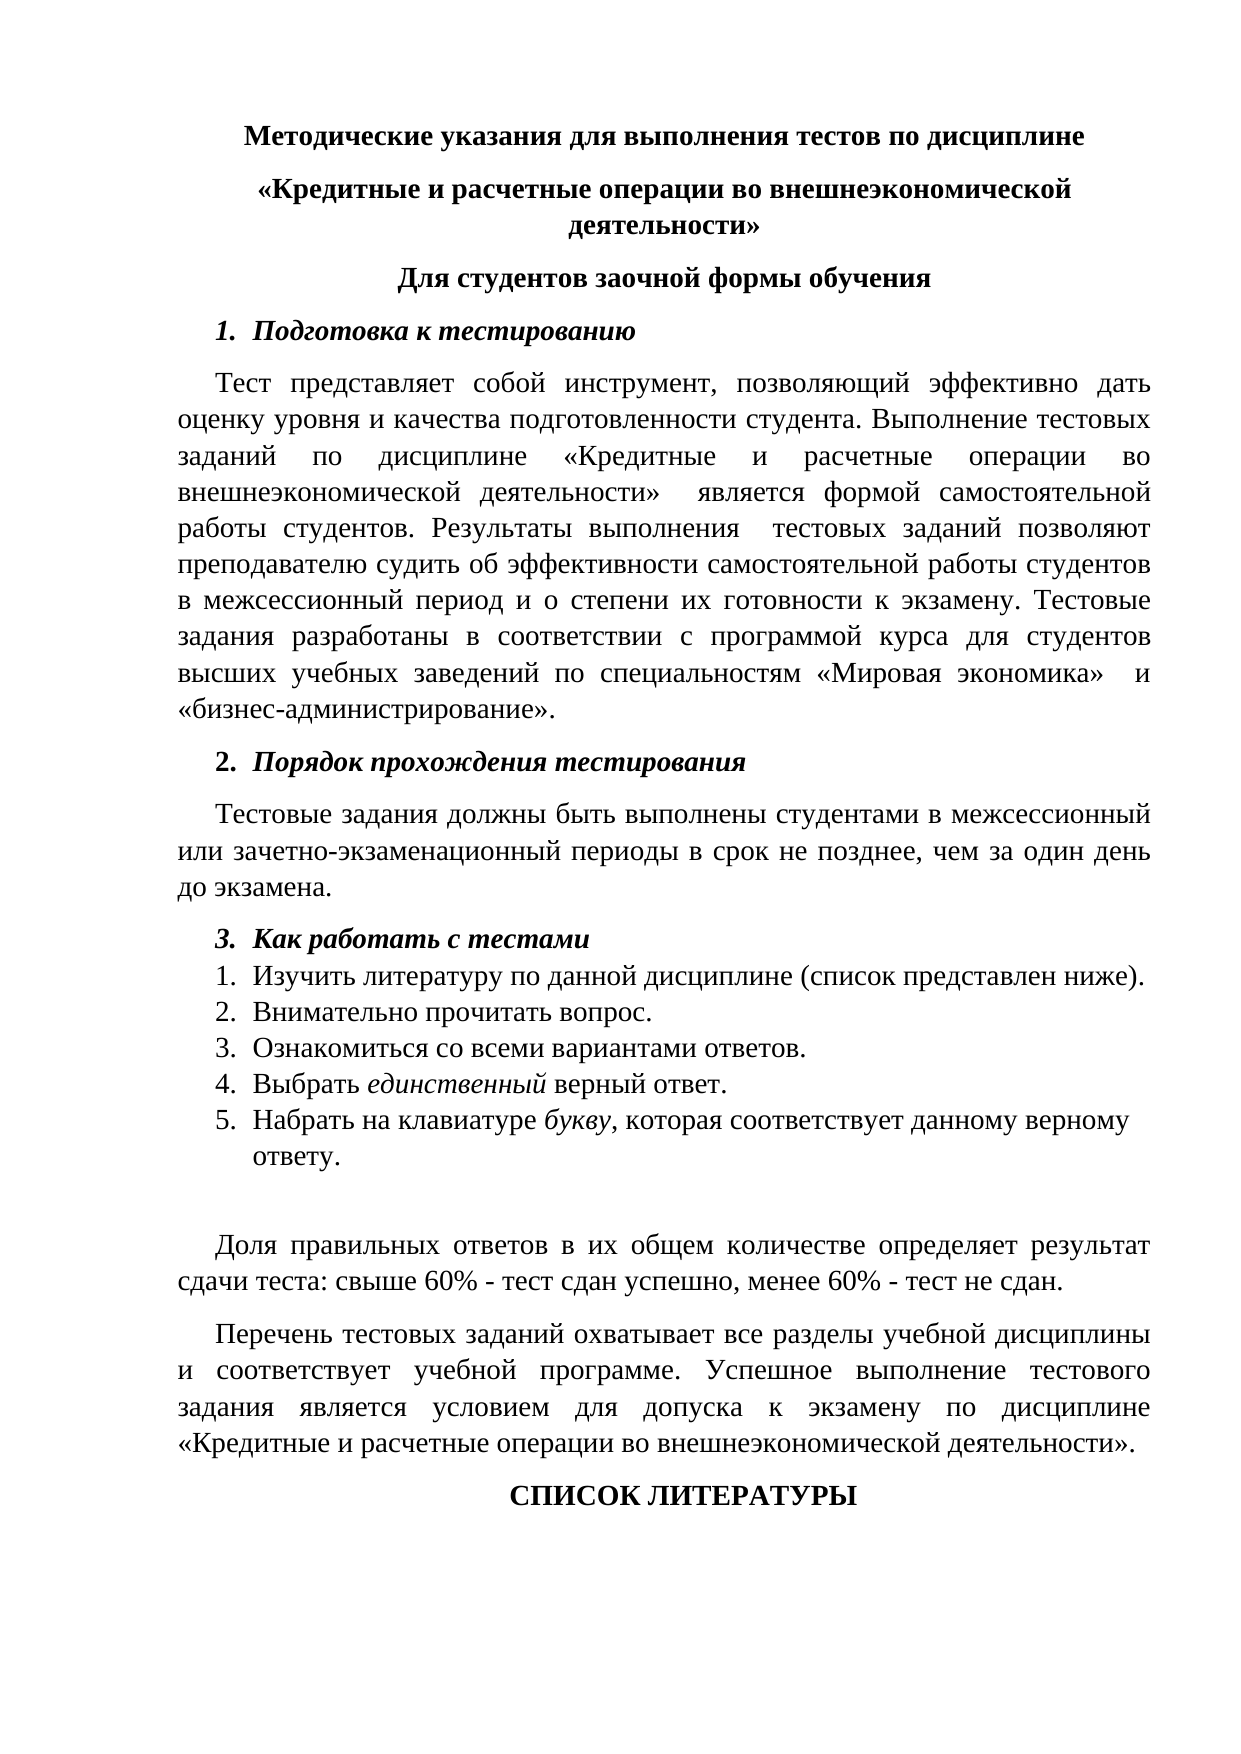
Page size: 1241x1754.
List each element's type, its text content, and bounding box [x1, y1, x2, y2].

text Доля правильных ответов в их общем количестве определяет результат сдачи теста: свыше 60% - тест сдан успешно, менее 60% - тест не сдан. [177, 1227, 1152, 1297]
list Выбрать единственный верный ответ. [215, 1066, 1152, 1100]
list Подготовка к тестированию [215, 313, 1152, 346]
text СПИСОК ЛИТЕРАТУРЫ [177, 1478, 1152, 1511]
text «Кредитные и расчетные операции во внешнеэкономической деятельности» [177, 171, 1152, 241]
list Набрать на клавиатуре букву, которая соответствует данному верному ответу. [215, 1102, 1152, 1172]
text Методические указания для выполнения тестов по дисциплине [177, 118, 1152, 152]
text Тестовые задания должны быть выполнены студентами в межсессионный или зачетно-экзаменационный периоды в срок не позднее, чем за один день до экзамена. [177, 796, 1152, 902]
text Тест представляет собой инструмент, позволяющий эффективно дать оценку уровня и качества подготовленности студента. Выполнение тестовых заданий по дисциплине «Кредитные и расчетные операции во внешнеэкономической деятельности» является формой самостоятельной работы студентов. Результаты выполнения тестовых заданий позволяют преподавателю судить об эффективности самостоятельной работы студентов в межсессионный период и о степени их готовности к экзамену. Тестовые задания разработаны в соответствии с программой курса для студентов высших учебных заведений по специальностям «Мировая экономика» и «бизнес-администрирование». [177, 366, 1152, 724]
list Порядок прохождения тестирования [215, 744, 1152, 777]
list Ознакомиться со всеми вариантами ответов. [215, 1030, 1152, 1063]
text Перечень тестовых заданий охватывает все разделы учебной дисциплины и соответствует учебной программе. Успешное выполнение тестового задания является условием для допуска к экзамену по дисциплине «Кредитные и расчетные операции во внешнеэкономической деятельности». [177, 1316, 1152, 1458]
list Внимательно прочитать вопрос. [215, 994, 1152, 1027]
text Для студентов заочной формы обучения [177, 260, 1152, 293]
list Как работать с тестами [215, 922, 1152, 955]
list Изучить литературу по данной дисциплине (список представлен ниже). [215, 958, 1152, 991]
